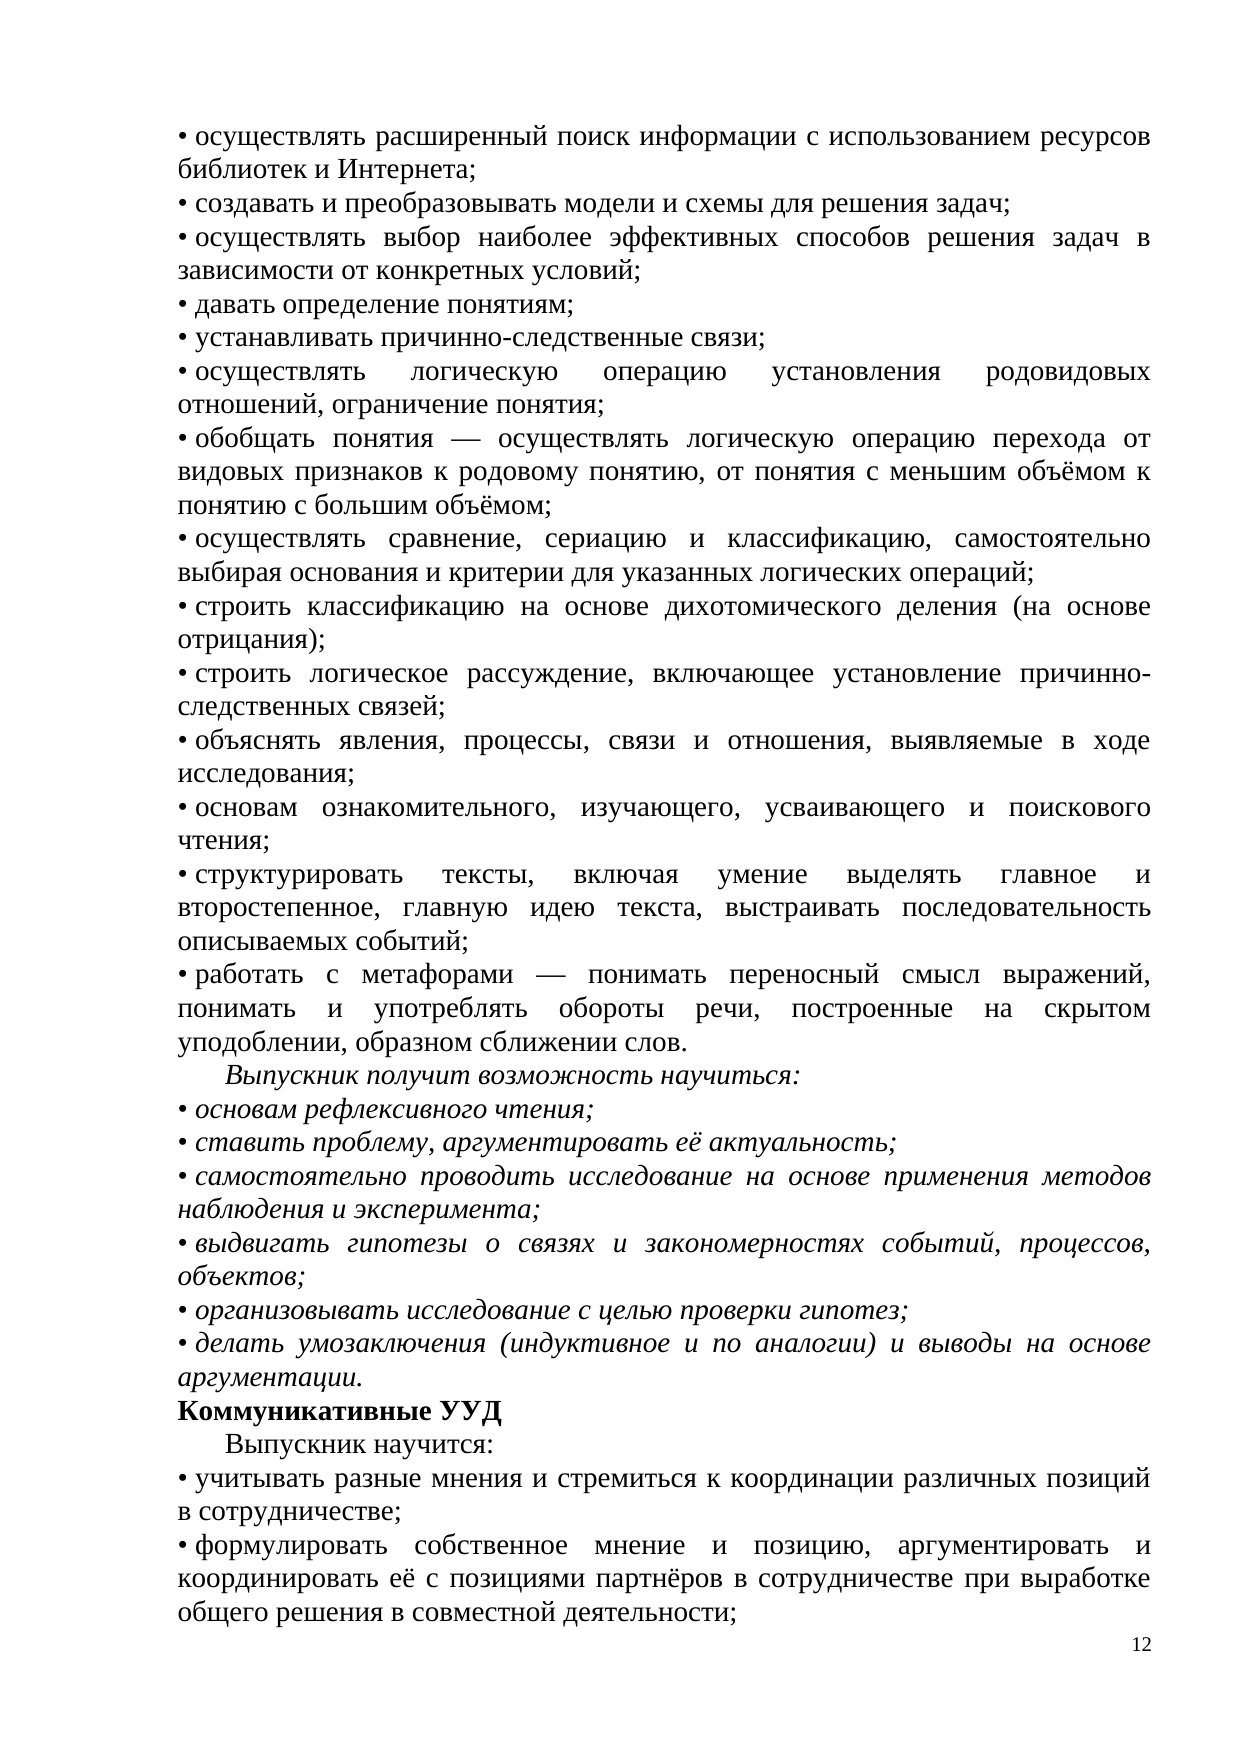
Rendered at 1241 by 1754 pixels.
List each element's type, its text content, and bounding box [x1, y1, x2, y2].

text • формулировать собственное мнение и позицию, аргументировать и координировать её с позициями партнёров в сотрудничестве при выработке общего решения в совместной деятельности; [177, 1527, 1152, 1627]
text • объяснять явления, процессы, связи и отношения, выявляемые в ходе исследования; [177, 722, 1152, 789]
text • осуществлять логическую операцию установления родовидовых отношений, ограничение понятия; [177, 353, 1152, 420]
text Выпускник научится: [177, 1426, 1152, 1460]
text • делать умозаключения (индуктивное и по аналогии) и выводы на основе аргументации. [177, 1326, 1152, 1393]
text • основам рефлексивного чтения; [177, 1091, 1152, 1124]
text • давать определение понятиям; [177, 286, 1152, 319]
text • устанавливать причинно-следственные связи; [177, 319, 1152, 353]
text • самостоятельно проводить исследование на основе применения методов наблюдения и эксперимента; [177, 1158, 1152, 1225]
text • осуществлять выбор наиболее эффективных способов решения задач в зависимости от конкретных условий; [177, 219, 1152, 286]
text • работать с метафорами — понимать переносный смысл выражений, понимать и употреблять обороты речи, построенные на скрытом уподоблении, образном сближении слов. [177, 957, 1152, 1057]
text • создавать и преобразовывать модели и схемы для решения задач; [177, 185, 1152, 219]
text • осуществлять расширенный поиск информации с использованием ресурсов библиотек и Интернета; [177, 118, 1152, 185]
text • строить классификацию на основе дихотомического деления (на основе отрицания); [177, 588, 1152, 655]
text Коммуникативные УУД [177, 1393, 1152, 1426]
text • структурировать тексты, включая умение выделять главное и второстепенное, главную идею текста, выстраивать последовательность описываемых событий; [177, 856, 1152, 957]
text • выдвигать гипотезы о связях и закономерностях событий, процессов, объектов; [177, 1225, 1152, 1292]
text • ставить проблему, аргументировать её актуальность; [177, 1124, 1152, 1158]
text • осуществлять сравнение, сериацию и классификацию, самостоятельно выбирая основания и критерии для указанных логических операций; [177, 521, 1152, 588]
text Выпускник получит возможность научиться: [177, 1057, 1152, 1091]
text • основам ознакомительного, изучающего, усваивающего и поискового чтения; [177, 789, 1152, 856]
text • обобщать понятия — осуществлять логическую операцию перехода от видовых признаков к родовому понятию, от понятия с меньшим объёмом к понятию с большим объёмом; [177, 420, 1152, 521]
text • учитывать разные мнения и стремиться к координации различных позиций в сотрудничестве; [177, 1460, 1152, 1527]
text • строить логическое рассуждение, включающее установление причинно-следственных связей; [177, 655, 1152, 722]
text • организовывать исследование с целью проверки гипотез; [177, 1292, 1152, 1326]
